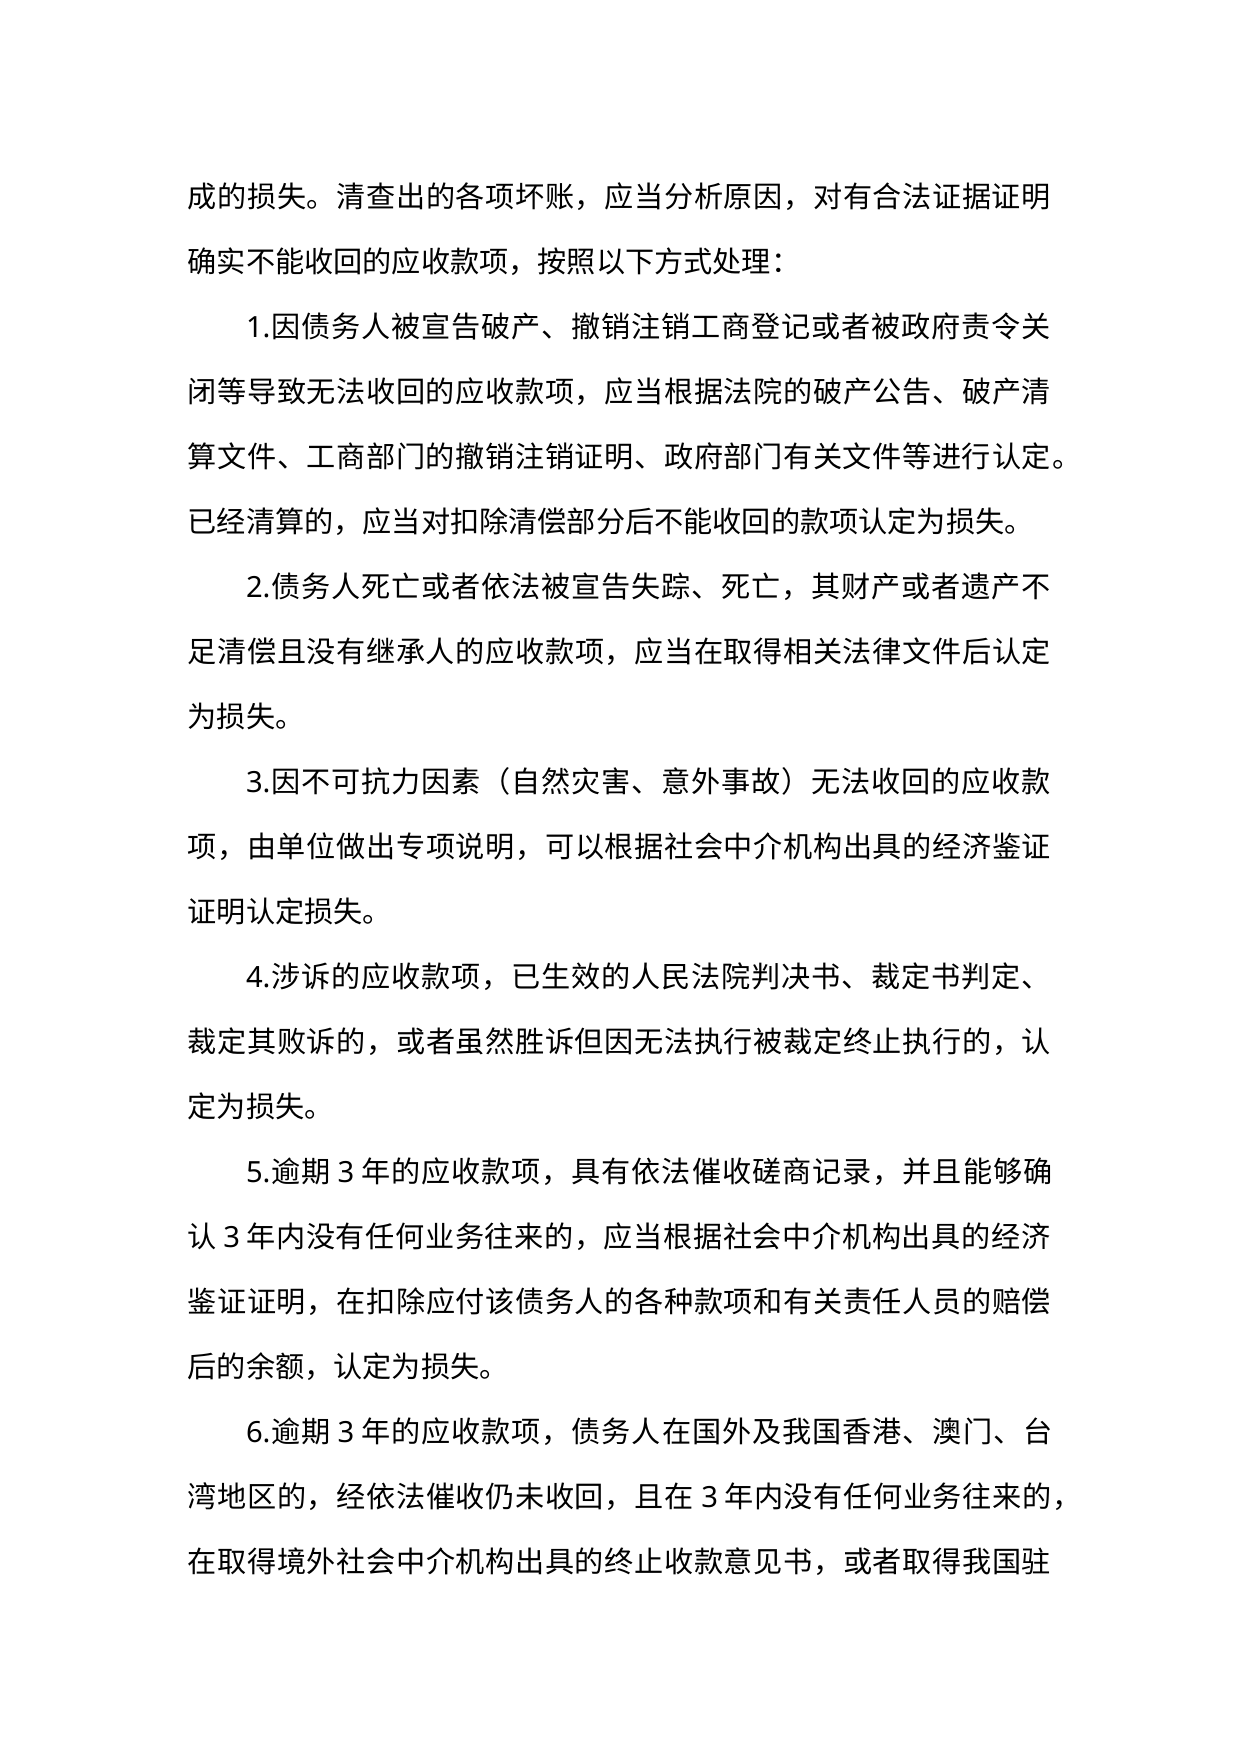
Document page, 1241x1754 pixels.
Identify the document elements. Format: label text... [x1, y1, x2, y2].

text 3.因不可抗力因素（自然灾害、意外事故）无法收回的应收款项，由单位做出专项说明，可以根据社会中介机构出具的经济鉴证证明认定损失。 [187, 747, 1053, 942]
text 1.因债务人被宣告破产、撤销注销工商登记或者被政府责令关闭等导致无法收回的应收款项，应当根据法院的破产公告、破产清算文件、工商部门的撤销注销证明、政府部门有关文件等进行认定。已经清算的，应当对扣除清偿部分后不能收回的款项认定为损失。 [187, 292, 1053, 552]
text 4.涉诉的应收款项，已生效的人民法院判决书、裁定书判定、裁定其败诉的，或者虽然胜诉但因无法执行被裁定终止执行的，认定为损失。 [187, 942, 1053, 1137]
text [187, 1397, 1053, 1592]
text 2.债务人死亡或者依法被宣告失踪、死亡，其财产或者遗产不足清偿且没有继承人的应收款项，应当在取得相关法律文件后认定为损失。 [187, 552, 1053, 747]
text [187, 162, 1053, 292]
text 5.逾期3年的应收款项，具有依法催收磋商记录，并且能够确认3年内没有任何业务往来的，应当根据社会中介机构出具的经济鉴证证明，在扣除应付该债务人的各种款项和有关责任人员的赔偿后的余额，认定为损失。 [187, 1137, 1053, 1397]
